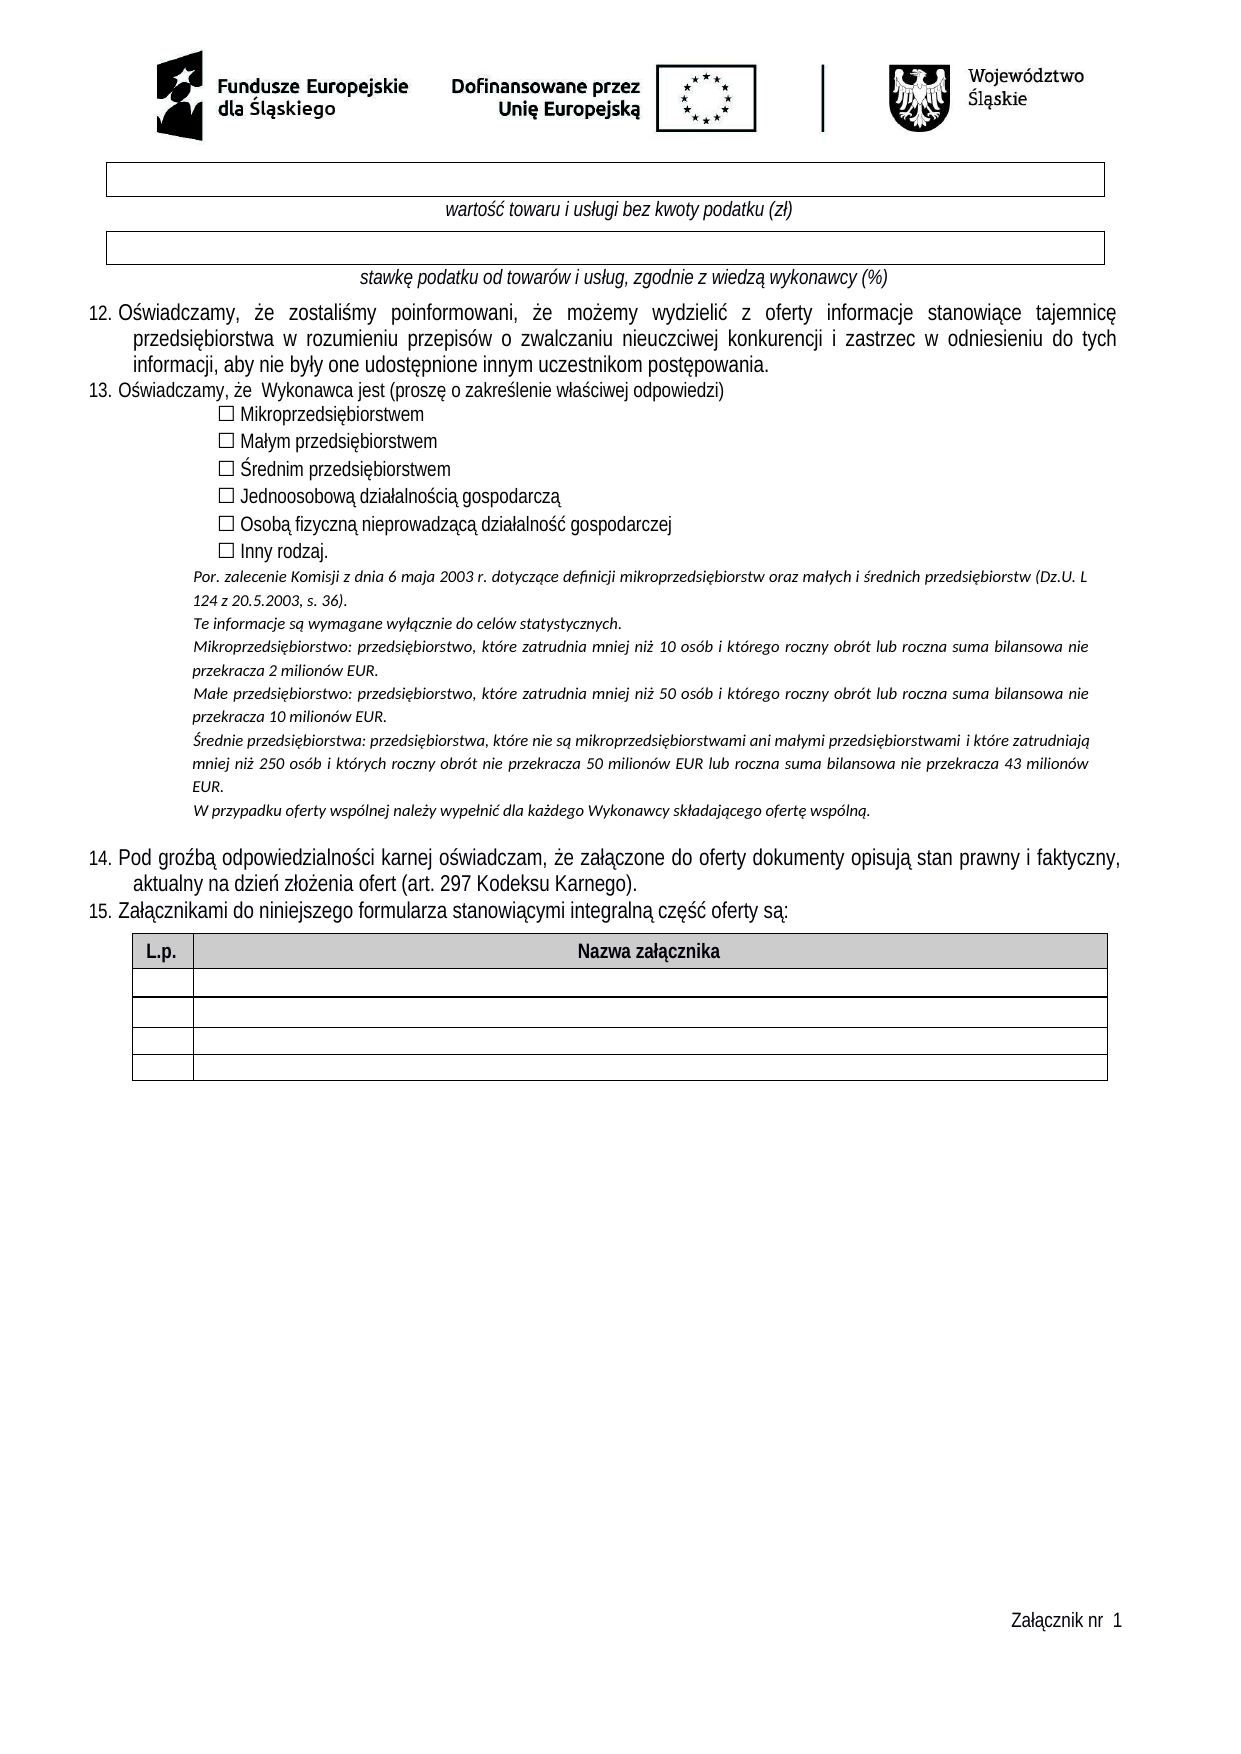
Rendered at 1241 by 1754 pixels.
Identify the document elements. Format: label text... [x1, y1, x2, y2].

text ☐ Małym przedsiębiorstwem [193, 429, 1092, 453]
text ☐ Mikroprzedsiębiorstwem [193, 402, 1092, 426]
table_cell [133, 1055, 193, 1080]
table_header [107, 232, 1104, 264]
table_header Nazwa załącznika [194, 934, 1107, 968]
text Średnie przedsiębiorstwa: przedsiębiorstwa, które nie są mikroprzedsiębiorstwami ani małymi przedsiębiorstwami i które zatrudniają mniej niż 250 osób i których roczny obrót nie przekracza 50 milionów EUR lub roczna suma bilansowa nie przekracza 43 milionów EUR. [192, 730, 1092, 797]
text Mikroprzedsiębiorstwo: przedsiębiorstwo, które zatrudnia mniej niż 10 osób i którego roczny obrót lub roczna suma bilansowa nie przekracza 2 milionów EUR. [192, 637, 1092, 680]
picture [136, 28, 1105, 162]
table_cell [133, 969, 193, 996]
text Małe przedsiębiorstwo: przedsiębiorstwo, które zatrudnia mniej niż 50 osób i którego roczny obrót lub roczna suma bilansowa nie przekracza 10 milionów EUR. [192, 683, 1092, 727]
text Załącznik nr 1 [118, 1608, 1122, 1632]
list Oświadczamy, że Wykonawca jest (proszę o zakreślenie właściwej odpowiedzi) [88, 378, 1117, 402]
text Por. zalecenie Komisji z dnia 6 maja 2003 r. dotyczące definicji mikroprzedsiębiorstw oraz małych i średnich przedsiębiorstw (Dz.U. L 124 z 20.5.2003, s. 36). [192, 567, 1092, 610]
table_cell [194, 969, 1107, 996]
text wartość towaru i usługi bez kwoty podatku (zł) [118, 197, 1122, 221]
text ☐ Średnim przedsiębiorstwem [193, 457, 1092, 481]
table_cell [133, 1028, 193, 1053]
text Te informacje są wymagane wyłącznie do celów statystycznych. [192, 613, 1092, 633]
text ☐ Inny rodzaj. [193, 539, 1092, 563]
table_cell [194, 998, 1107, 1027]
table_cell [194, 1055, 1107, 1080]
text W przypadku oferty wspólnej należy wypełnić dla każdego Wykonawcy składającego ofertę wspólną. [192, 800, 1092, 820]
table_cell [194, 1028, 1107, 1053]
table_header [107, 163, 1104, 196]
text ☐ Osobą fizyczną nieprowadzącą działalność gospodarczej [193, 512, 1092, 536]
list Oświadczamy, że zostaliśmy poinformowani, że możemy wydzielić z oferty informacje stanowiące tajemnicę przedsiębiorstwa w rozumieniu przepisów o zwalczaniu nieuczciwej konkurencji i zastrzec w odniesieniu do tych informacji, aby nie były one udostępnione innym uczestnikom postępowania. [88, 298, 1117, 378]
text ☐ Jednoosobową działalnością gospodarczą [193, 484, 1092, 508]
list Pod groźbą odpowiedzialności karnej oświadczam, że załączone do oferty dokumenty opisują stan prawny i faktyczny, aktualny na dzień złożenia ofert (art. 297 Kodeksu Karnego). [88, 844, 1122, 897]
table_header L.p. [133, 934, 193, 968]
list Załącznikami do niniejszego formularza stanowiącymi integralną część oferty są: [88, 897, 1122, 923]
table_cell [133, 998, 193, 1027]
text stawkę podatku od towarów i usług, zgodnie z wiedzą wykonawcy (%) [133, 265, 1117, 289]
